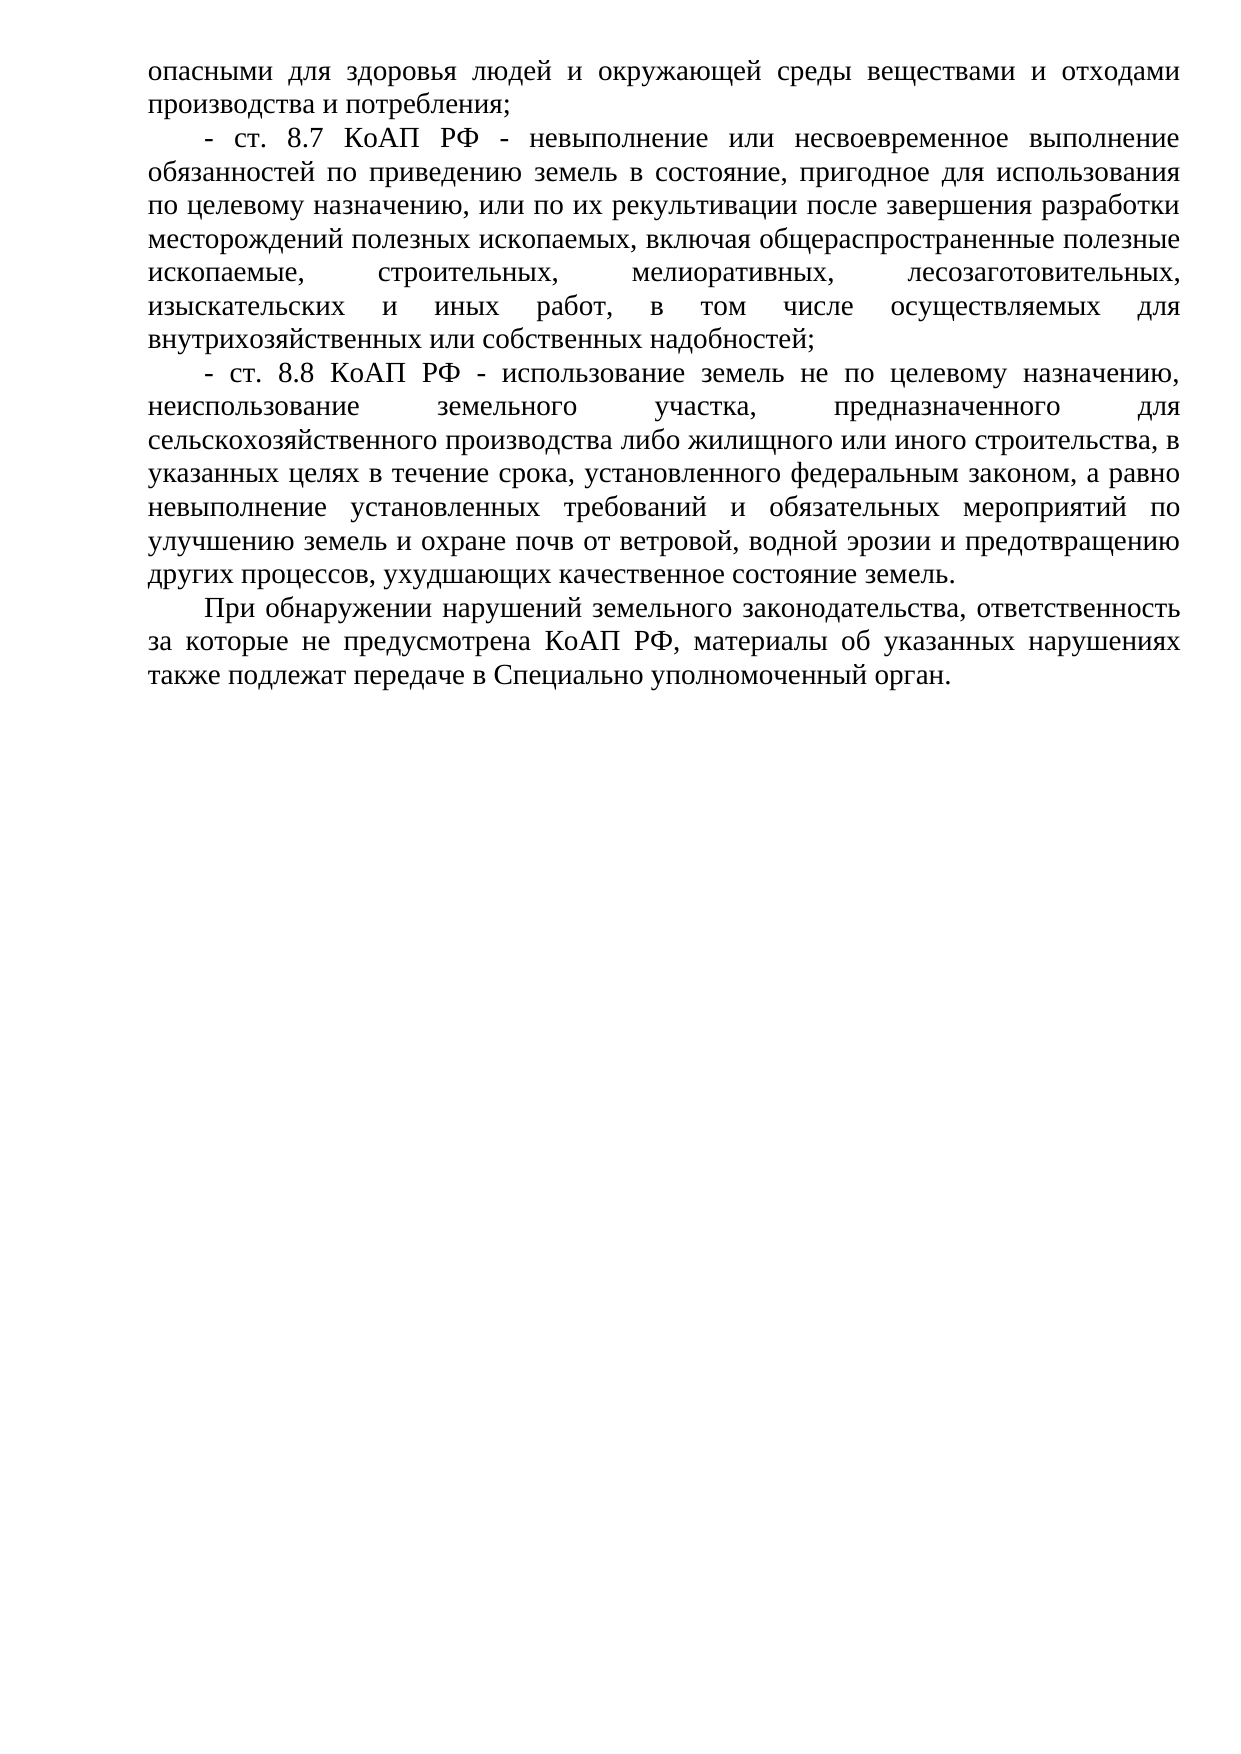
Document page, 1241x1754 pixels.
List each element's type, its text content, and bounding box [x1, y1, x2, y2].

text - ст. 8.7 КоАП РФ - невыполнение или несвоевременное выполнение обязанностей по приведению земель в состояние, пригодное для использования по целевому назначению, или по их рекультивации после завершения разработки месторождений полезных ископаемых, включая общераспространенные полезные ископаемые, строительных, мелиоративных, лесозаготовительных, изыскательских и иных работ, в том числе осуществляемых для внутрихозяйственных или собственных надобностей; [148, 120, 1181, 355]
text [148, 53, 1181, 120]
text - ст. 8.8 КоАП РФ - использование земель не по целевому назначению, неиспользование земельного участка, предназначенного для сельскохозяйственного производства либо жилищного или иного строительства, в указанных целях в течение срока, установленного федеральным законом, а равно невыполнение установленных требований и обязательных мероприятий по улучшению земель и охране почв от ветровой, водной эрозии и предотвращению других процессов, ухудшающих качественное состояние земель. [148, 355, 1181, 590]
text При обнаружении нарушений земельного законодательства, ответственность за которые не предусмотрена КоАП РФ, материалы об указанных нарушениях также подлежат передаче в Специально уполномоченный орган. [148, 590, 1181, 690]
